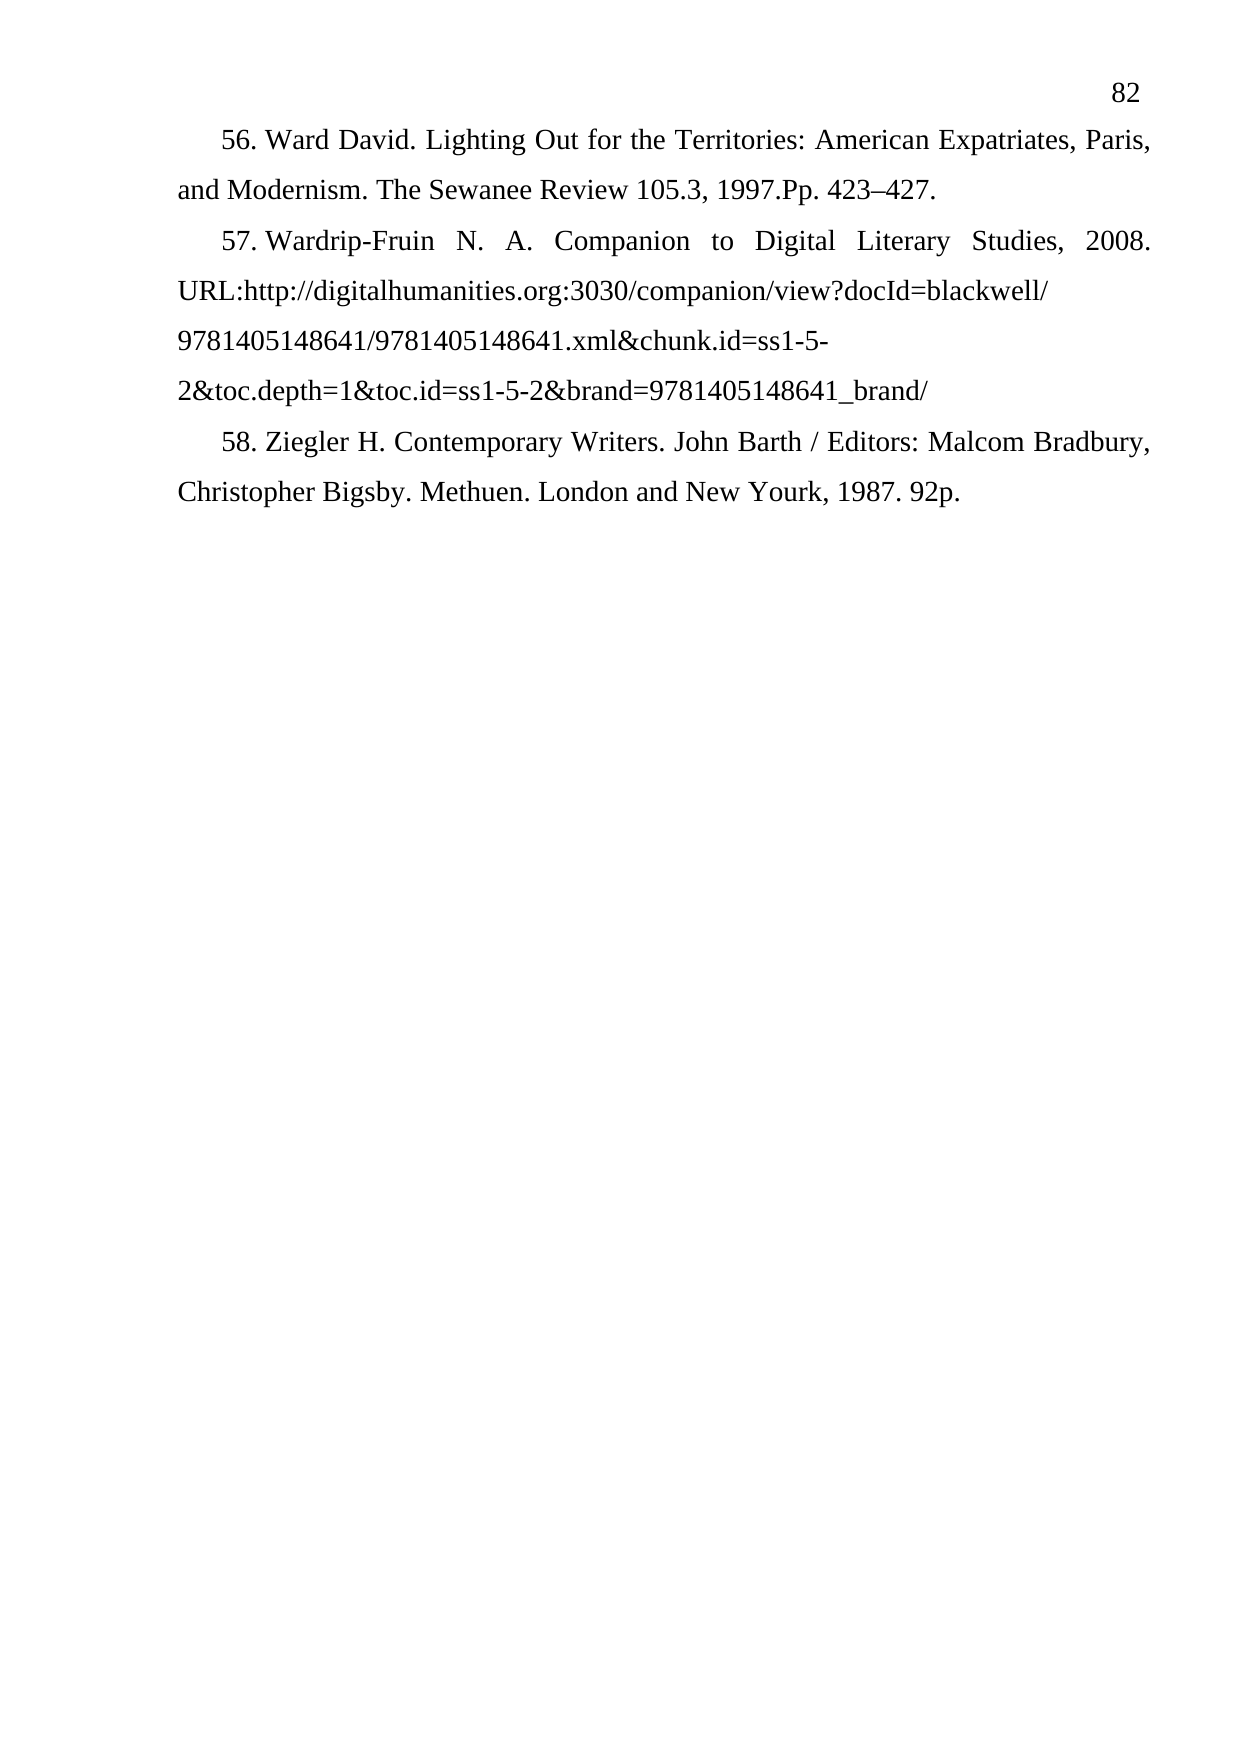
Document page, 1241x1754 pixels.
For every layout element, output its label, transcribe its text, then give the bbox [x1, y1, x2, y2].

list Ziegler H. Contemporary Writers. John Barth / Editors: Malcom Bradbury, Christopher Bigsby. Methuen. London and New Yourk, 1987. 92p. [177, 424, 1152, 508]
list Ward David. Lighting Out for the Territories: American Expatriates, Paris, and Modernism. The Sewanee Review 105.3, 1997.Pp. 423–427. [177, 122, 1152, 206]
list Wardrip-Fruin N. A. Companion to Digital Literary Studies, 2008. URL:http://digitalhumanities.org:3030/companion/view?docId=blackwell/9781405148641/9781405148641.xml&chunk.id=ss1-5-2&toc.depth=1&toc.id=ss1-5-2&brand=9781405148641_brand/ [177, 223, 1152, 407]
